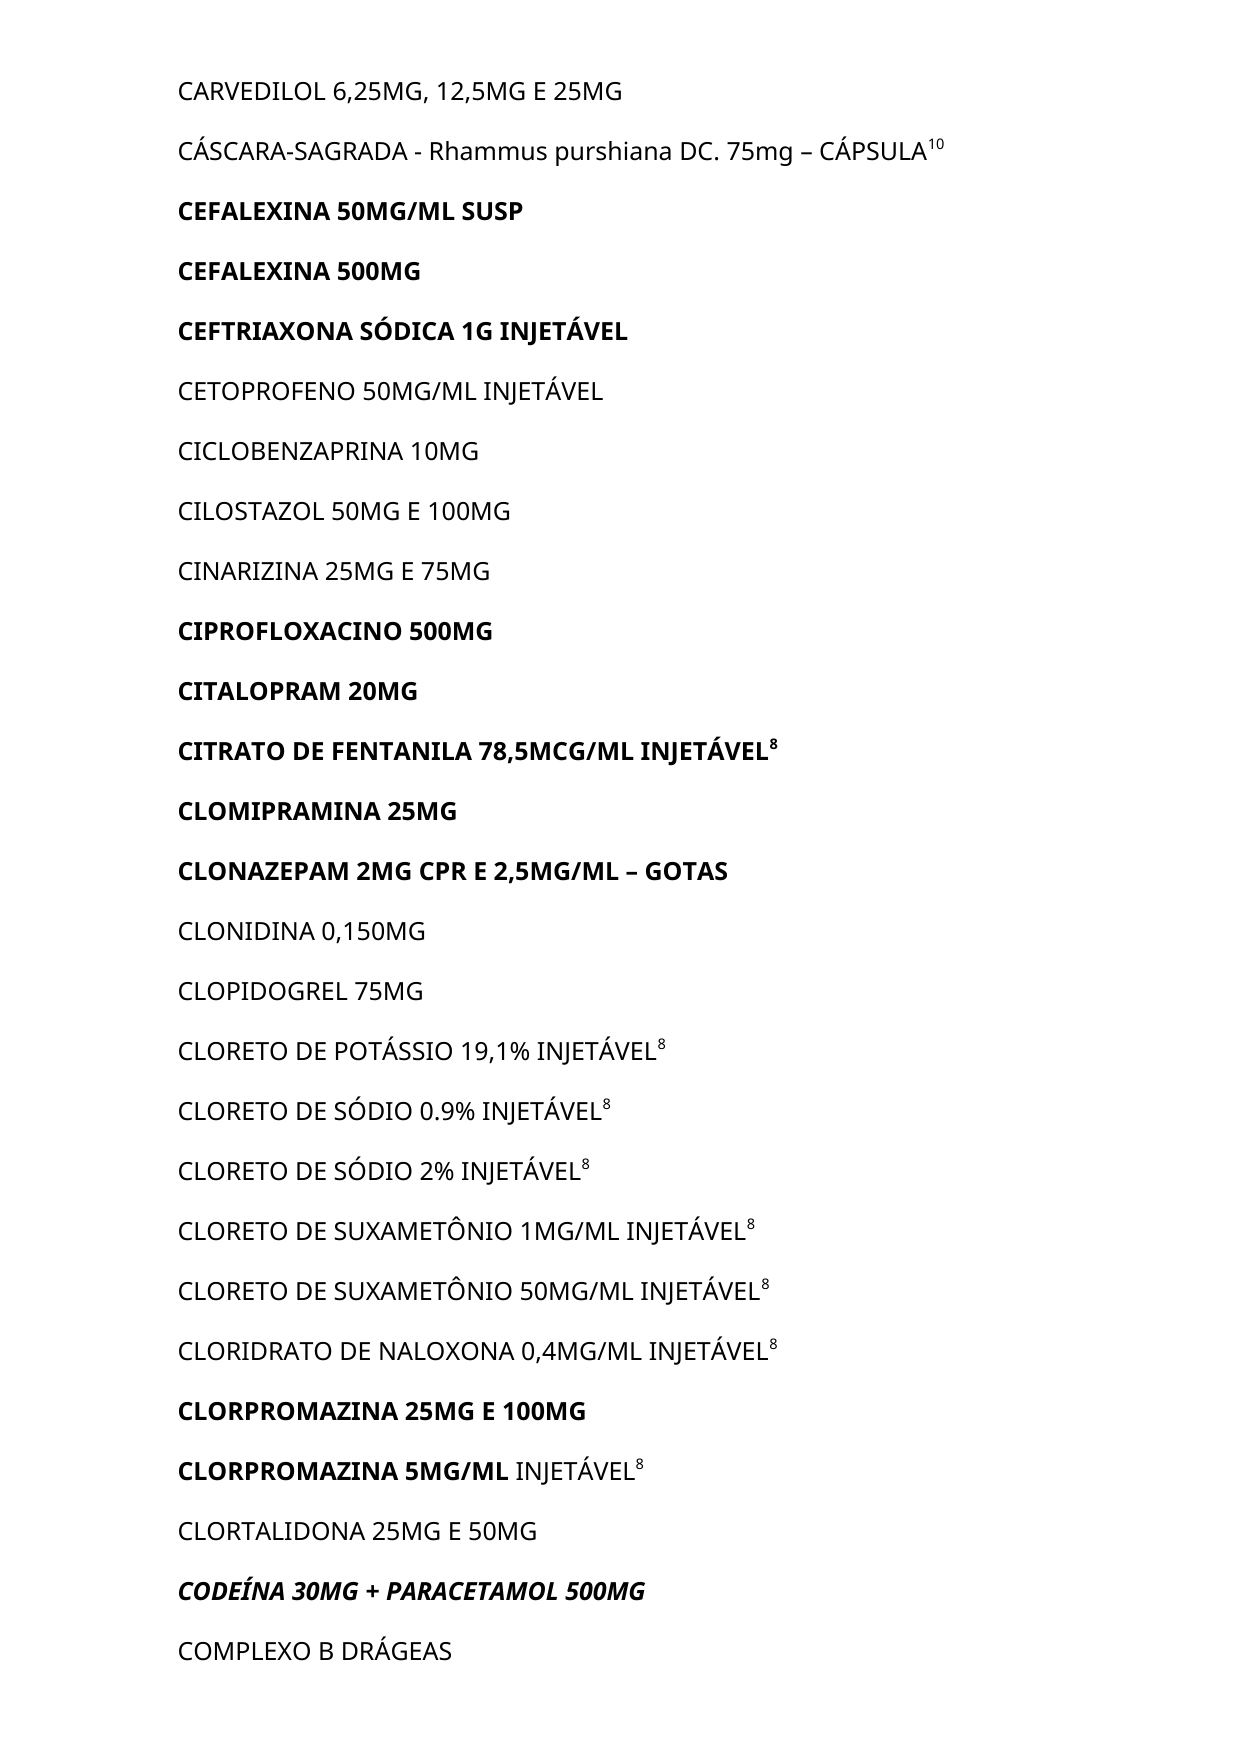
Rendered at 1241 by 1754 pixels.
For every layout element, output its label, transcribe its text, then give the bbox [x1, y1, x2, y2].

text CLORETO DE SUXAMETÔNIO 50MG/ML INJETÁVEL8 [177, 1274, 1063, 1308]
text CITRATO DE FENTANILA 78,5MCG/ML INJETÁVEL8 [177, 734, 1063, 768]
text CLORIDRATO DE NALOXONA 0,4MG/ML INJETÁVEL8 [177, 1334, 1063, 1368]
text CÁSCARA-SAGRADA - Rhammus purshiana DC. 75mg – CÁPSULA10 [177, 134, 1063, 168]
text CLONIDINA 0,150MG [177, 914, 1063, 948]
text CLORPROMAZINA 25MG E 100MG [177, 1394, 1063, 1428]
text CLORETO DE SÓDIO 0.9% INJETÁVEL8 [177, 1094, 1063, 1128]
text CEFALEXINA 50MG/ML SUSP [177, 194, 1063, 228]
text CLORETO DE POTÁSSIO 19,1% INJETÁVEL8 [177, 1034, 1063, 1068]
text CLORETO DE SUXAMETÔNIO 1MG/ML INJETÁVEL8 [177, 1214, 1063, 1248]
text CODEÍNA 30MG + PARACETAMOL 500MG [177, 1574, 1063, 1608]
text CLORETO DE SÓDIO 2% INJETÁVEL8 [177, 1154, 1063, 1188]
text CLORTALIDONA 25MG E 50MG [177, 1514, 1063, 1548]
text CLOMIPRAMINA 25MG [177, 794, 1063, 828]
text COMPLEXO B DRÁGEAS [177, 1634, 1063, 1668]
text CEFALEXINA 500MG [177, 254, 1063, 288]
text CILOSTAZOL 50MG E 100MG [177, 494, 1063, 528]
text CLORPROMAZINA 5MG/ML INJETÁVEL8 [177, 1454, 1063, 1488]
text CEFTRIAXONA SÓDICA 1G INJETÁVEL [177, 314, 1063, 348]
text CARVEDILOL 6,25MG, 12,5MG E 25MG [177, 74, 1063, 108]
text CITALOPRAM 20MG [177, 674, 1063, 708]
text CINARIZINA 25MG E 75MG [177, 554, 1063, 588]
text CLOPIDOGREL 75MG [177, 974, 1063, 1008]
text CETOPROFENO 50MG/ML INJETÁVEL [177, 374, 1063, 408]
text CIPROFLOXACINO 500MG [177, 614, 1063, 648]
text CLONAZEPAM 2MG CPR E 2,5MG/ML – GOTAS [177, 854, 1063, 888]
text CICLOBENZAPRINA 10MG [177, 434, 1063, 468]
